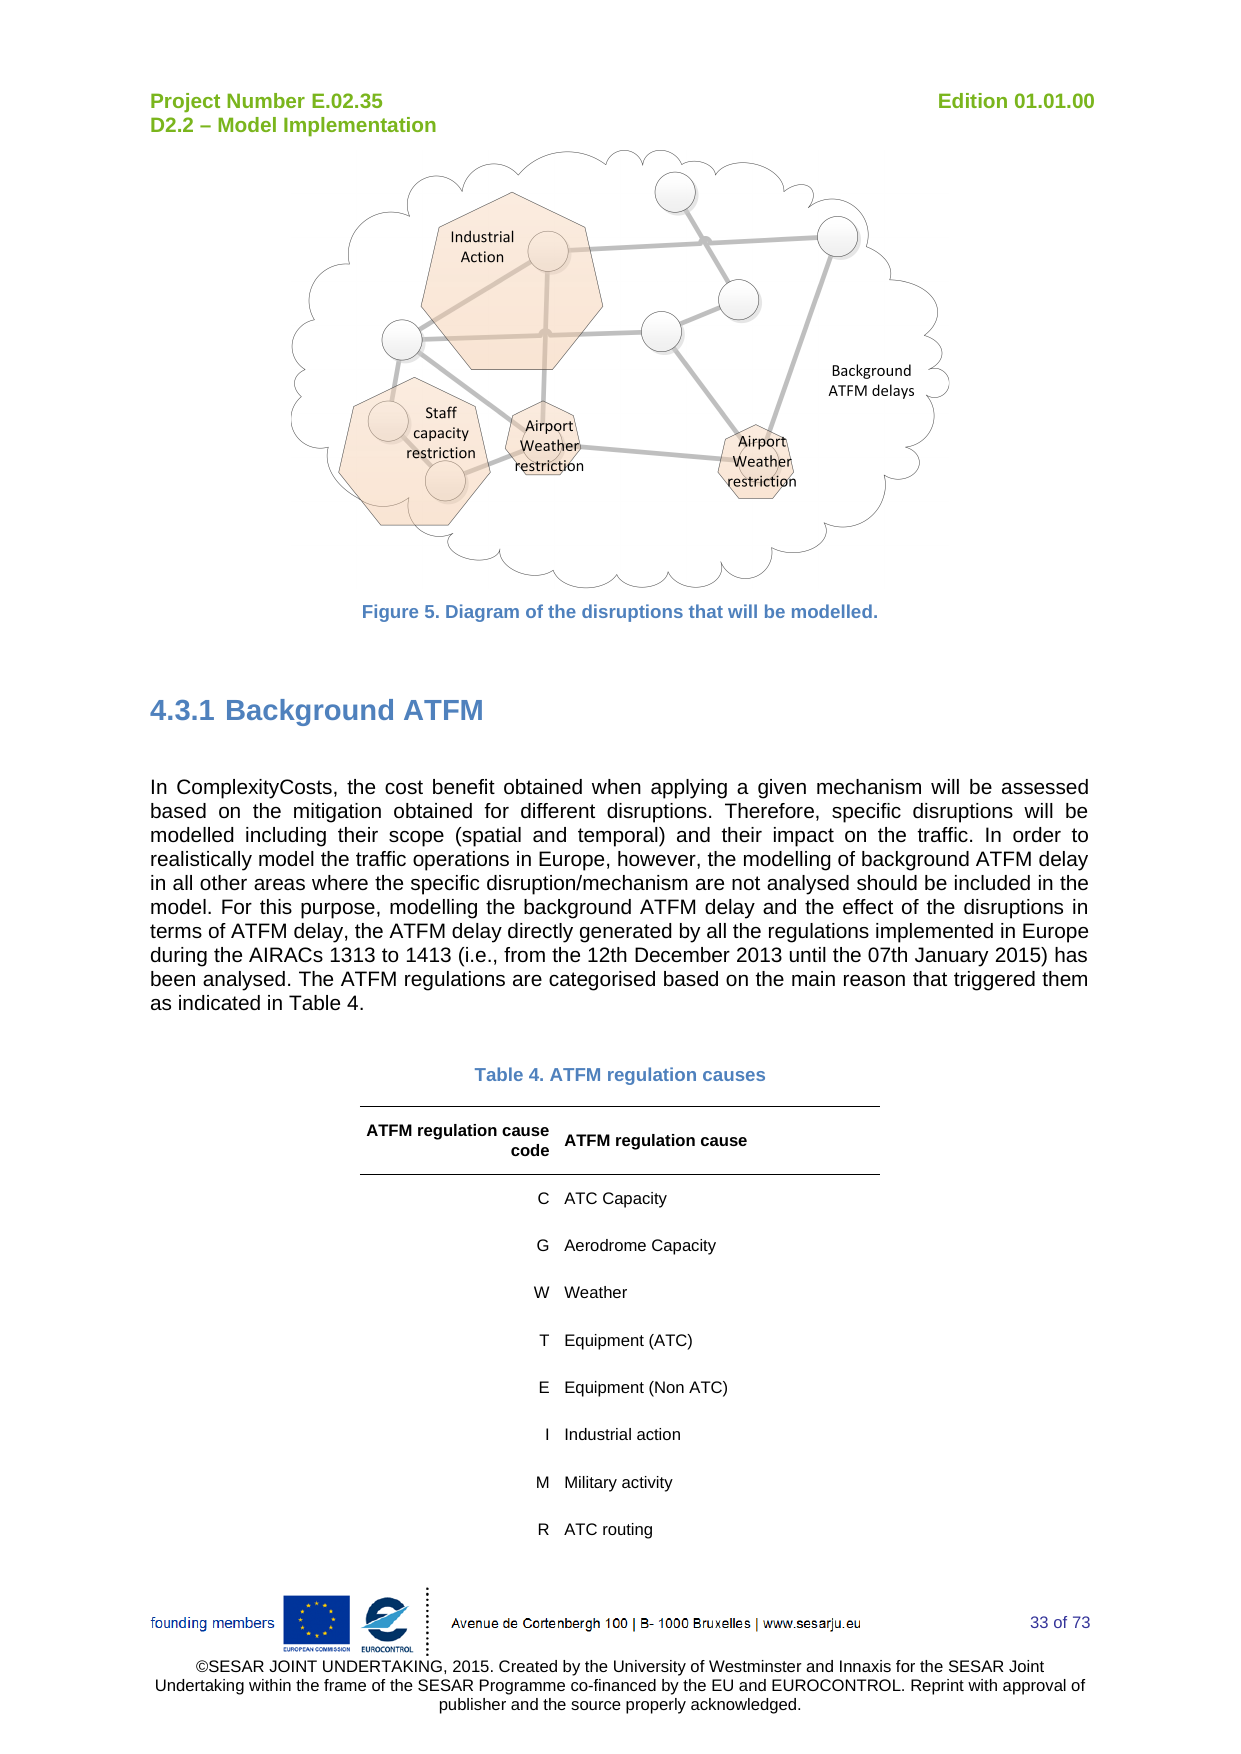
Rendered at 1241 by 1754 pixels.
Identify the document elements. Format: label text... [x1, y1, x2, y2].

table_cell E [360, 1364, 562, 1411]
table_cell ATC routing [563, 1506, 880, 1553]
table_cell Military activity [563, 1458, 880, 1506]
table_cell Weather [563, 1269, 880, 1316]
table_cell C [360, 1175, 562, 1222]
text In ComplexityCosts, the cost benefit obtained when applying a given mechanism will be assessed based on the mitigation obtained for different disruptions. Therefore, specific disruptions will be modelled including their scope (spatial and temporal) and their impact on the traffic. In order to realistically model the traffic operations in Europe, however, the modelling of background ATFM delay in all other areas where the specific disruption/mechanism are not analysed should be included in the model. For this purpose, modelling the background ATFM delay and the effect of the disruptions in terms of ATFM delay, the ATFM delay directly generated by all the regulations implemented in Europe during the AIRACs 1313 to 1413 (i.e., from the 12th December 2013 until the 07th January 2015) has been analysed. The ATFM regulations are categorised based on the main reason that triggered them as indicated in Table 4. [150, 775, 1090, 1015]
table_cell Equipment (Non ATC) [563, 1364, 880, 1411]
table_cell Industrial action [563, 1411, 880, 1458]
table_cell Aerodrome Capacity [563, 1222, 880, 1269]
text Figure 5. Diagram of the disruptions that will be modelled. [150, 601, 1090, 623]
table_cell Equipment (ATC) [563, 1316, 880, 1364]
table_cell T [360, 1316, 562, 1364]
picture [291, 150, 950, 589]
table_cell I [360, 1411, 562, 1458]
table_cell R [360, 1506, 562, 1553]
table_header ATFM regulation cause code [360, 1107, 562, 1173]
table_header ATFM regulation cause [563, 1107, 880, 1173]
picture [149, 1586, 860, 1656]
table_cell G [360, 1222, 562, 1269]
table_cell W [360, 1269, 562, 1316]
text Table 4. ATFM regulation causes [150, 1064, 1090, 1085]
subtitle Background ATFM [150, 693, 1090, 726]
table_cell M [360, 1458, 562, 1506]
table_cell ATC Capacity [563, 1175, 880, 1222]
